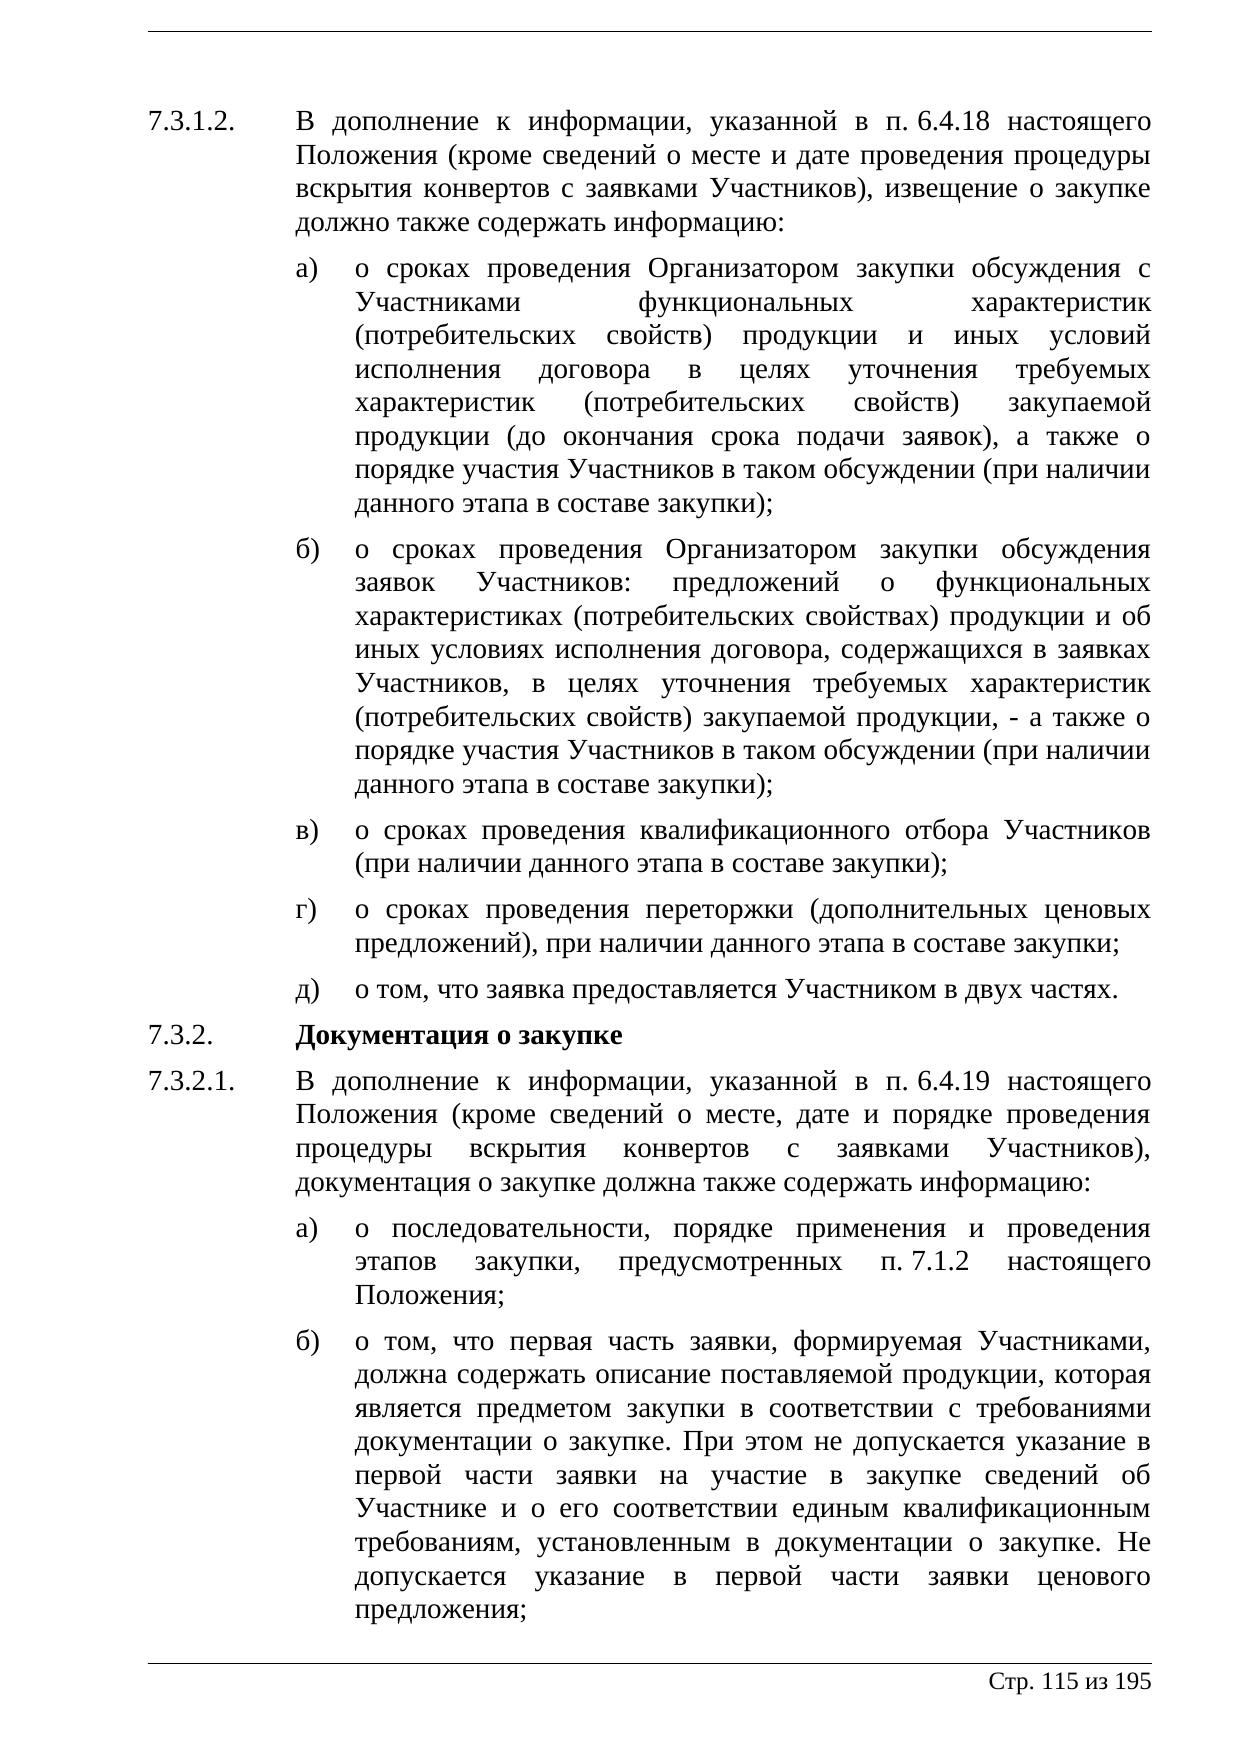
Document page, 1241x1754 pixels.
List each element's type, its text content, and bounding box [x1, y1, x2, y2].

list о сроках проведения Организатором закупки обсуждения с Участниками функциональных характеристик (потребительских свойств) продукции и иных условий исполнения договора в целях уточнения требуемых характеристик (потребительских свойств) закупаемой продукции (до окончания срока подачи заявок), а также о порядке участия Участников в таком обсуждении (при наличии данного этапа в составе закупки); [295, 250, 1152, 518]
text В дополнение к информации, указанной в п. 6.4.18 настоящего Положения (кроме сведений о месте и дате проведения процедуры вскрытия конвертов с заявками Участников), извещение о закупке должно также содержать информацию: [148, 103, 1152, 238]
text В дополнение к информации, указанной в п. 6.4.19 настоящего Положения (кроме сведений о месте, дате и порядке проведения процедуры вскрытия конвертов с заявками Участников), документация о закупке должна также содержать информацию: [148, 1063, 1152, 1197]
list о последовательности, порядке применения и проведения этапов закупки, предусмотренных п. 7.1.2 настоящего Положения; [295, 1210, 1152, 1310]
list о сроках проведения квалификационного отбора Участников (при наличии данного этапа в составе закупки); [295, 812, 1152, 879]
list о том, что заявка предоставляется Участником в двух частях. [295, 971, 1152, 1004]
list о том, что первая часть заявки, формируемая Участниками, должна содержать описание поставляемой продукции, которая является предметом закупки в соответствии с требованиями документации о закупке. При этом не допускается указание в первой части заявки на участие в закупке сведений об Участнике и о его соответствии единым квалификационным требованиям, установленным в документации о закупке. Не допускается указание в первой части заявки ценового предложения; [295, 1323, 1152, 1625]
list о сроках проведения Организатором закупки обсуждения заявок Участников: предложений о функциональных характеристиках (потребительских свойствах) продукции и об иных условиях исполнения договора, содержащихся в заявках Участников, в целях уточнения требуемых характеристик (потребительских свойств) закупаемой продукции, - а также о порядке участия Участников в таком обсуждении (при наличии данного этапа в составе закупки); [295, 531, 1152, 799]
list о сроках проведения переторжки (дополнительных ценовых предложений), при наличии данного этапа в составе закупки; [295, 891, 1152, 958]
list Документация о закупке [148, 1017, 1152, 1051]
